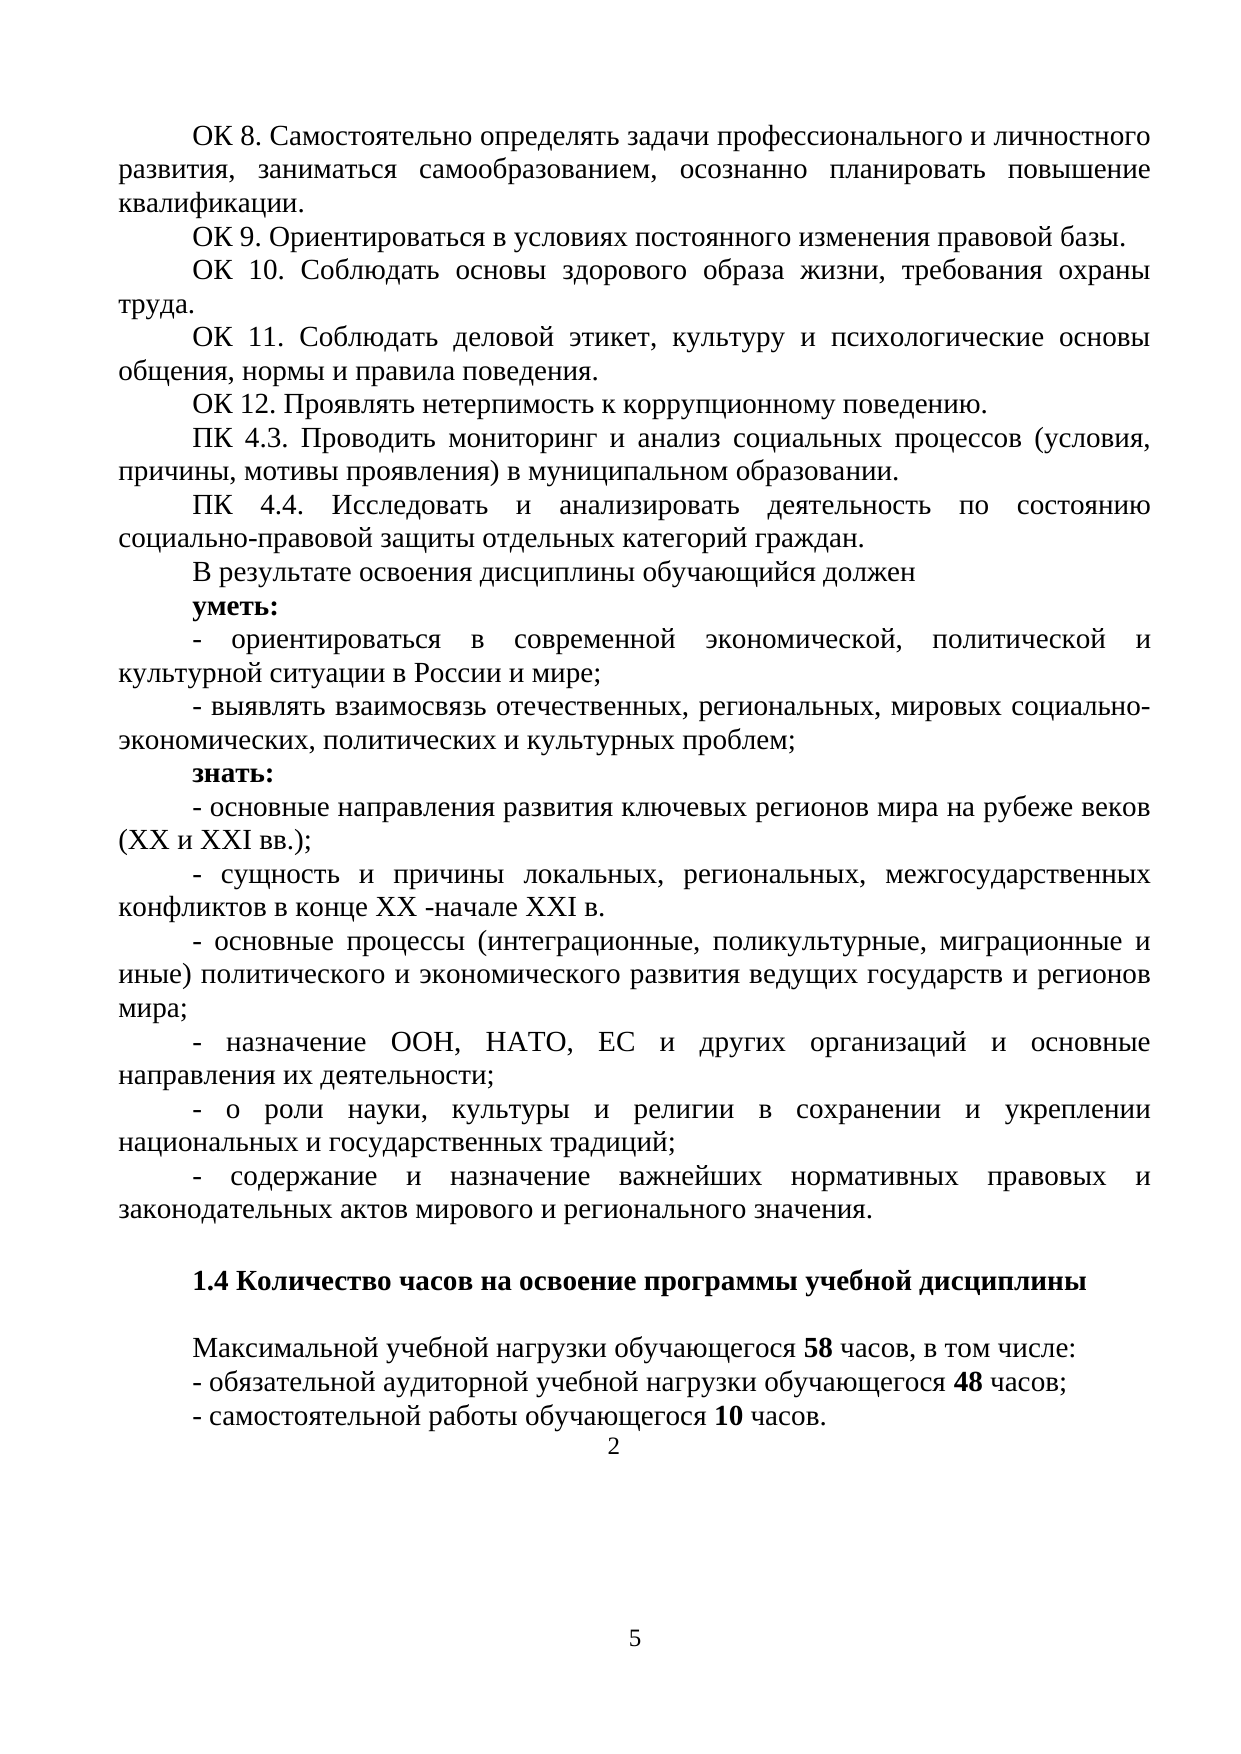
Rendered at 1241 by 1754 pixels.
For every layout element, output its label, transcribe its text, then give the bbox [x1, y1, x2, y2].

text ОК 8. Самостоятельно определять задачи профессионального и личностного развития, заниматься самообразованием, осознанно планировать повышение квалификации. [118, 118, 1152, 219]
text уметь: [118, 588, 1152, 621]
text ОК 9. Ориентироваться в условиях постоянного изменения правовой базы. [118, 219, 1152, 252]
text ОК 12. Проявлять нетерпимость к коррупционному поведению. [118, 386, 1152, 420]
text - выявлять взаимосвязь отечественных, региональных, мировых социально-экономических, политических и культурных проблем; [118, 688, 1152, 755]
text ОК 11. Соблюдать деловой этикет, культуру и психологические основы общения, нормы и правила поведения. [118, 319, 1152, 386]
text - сущность и причины локальных, региональных, межгосударственных конфликтов в конце XX -начале XXI в. [118, 856, 1152, 923]
text - назначение ООН, НАТО, ЕС и других организаций и основные направления их деятельности; [118, 1024, 1152, 1091]
text - содержание и назначение важнейших нормативных правовых и законодательных актов мирового и регионального значения. [118, 1158, 1152, 1225]
text - самостоятельной работы обучающегося 10 часов. [118, 1398, 1152, 1431]
text знать: [118, 755, 1152, 789]
text - о роли науки, культуры и религии в сохранении и укреплении национальных и государственных традиций; [118, 1091, 1152, 1158]
text - обязательной аудиторной учебной нагрузки обучающегося 48 часов; [118, 1364, 1152, 1398]
text ПК 4.3. Проводить мониторинг и анализ социальных процессов (условия, причины, мотивы проявления) в муниципальном образовании. [118, 420, 1152, 487]
text ОК 10. Соблюдать основы здорового образа жизни, требования охраны труда. [118, 252, 1152, 319]
text 1.4 Количество часов на освоение программы учебной дисциплины [118, 1263, 1152, 1297]
text - основные процессы (интеграционные, поликультурные, миграционные и иные) политического и экономического развития ведущих государств и регионов мира; [118, 923, 1152, 1024]
text ПК 4.4. Исследовать и анализировать деятельность по состоянию социально-правовой защиты отдельных категорий граждан. [118, 487, 1152, 554]
text В результате освоения дисциплины обучающийся должен [118, 554, 1152, 588]
text - ориентироваться в современной экономической, политической и культурной ситуации в России и мире; [118, 621, 1152, 688]
text - основные направления развития ключевых регионов мира на рубеже веков (XX и XXI вв.); [118, 789, 1152, 856]
text Максимальной учебной нагрузки обучающегося 58 часов, в том числе: [118, 1331, 1152, 1364]
